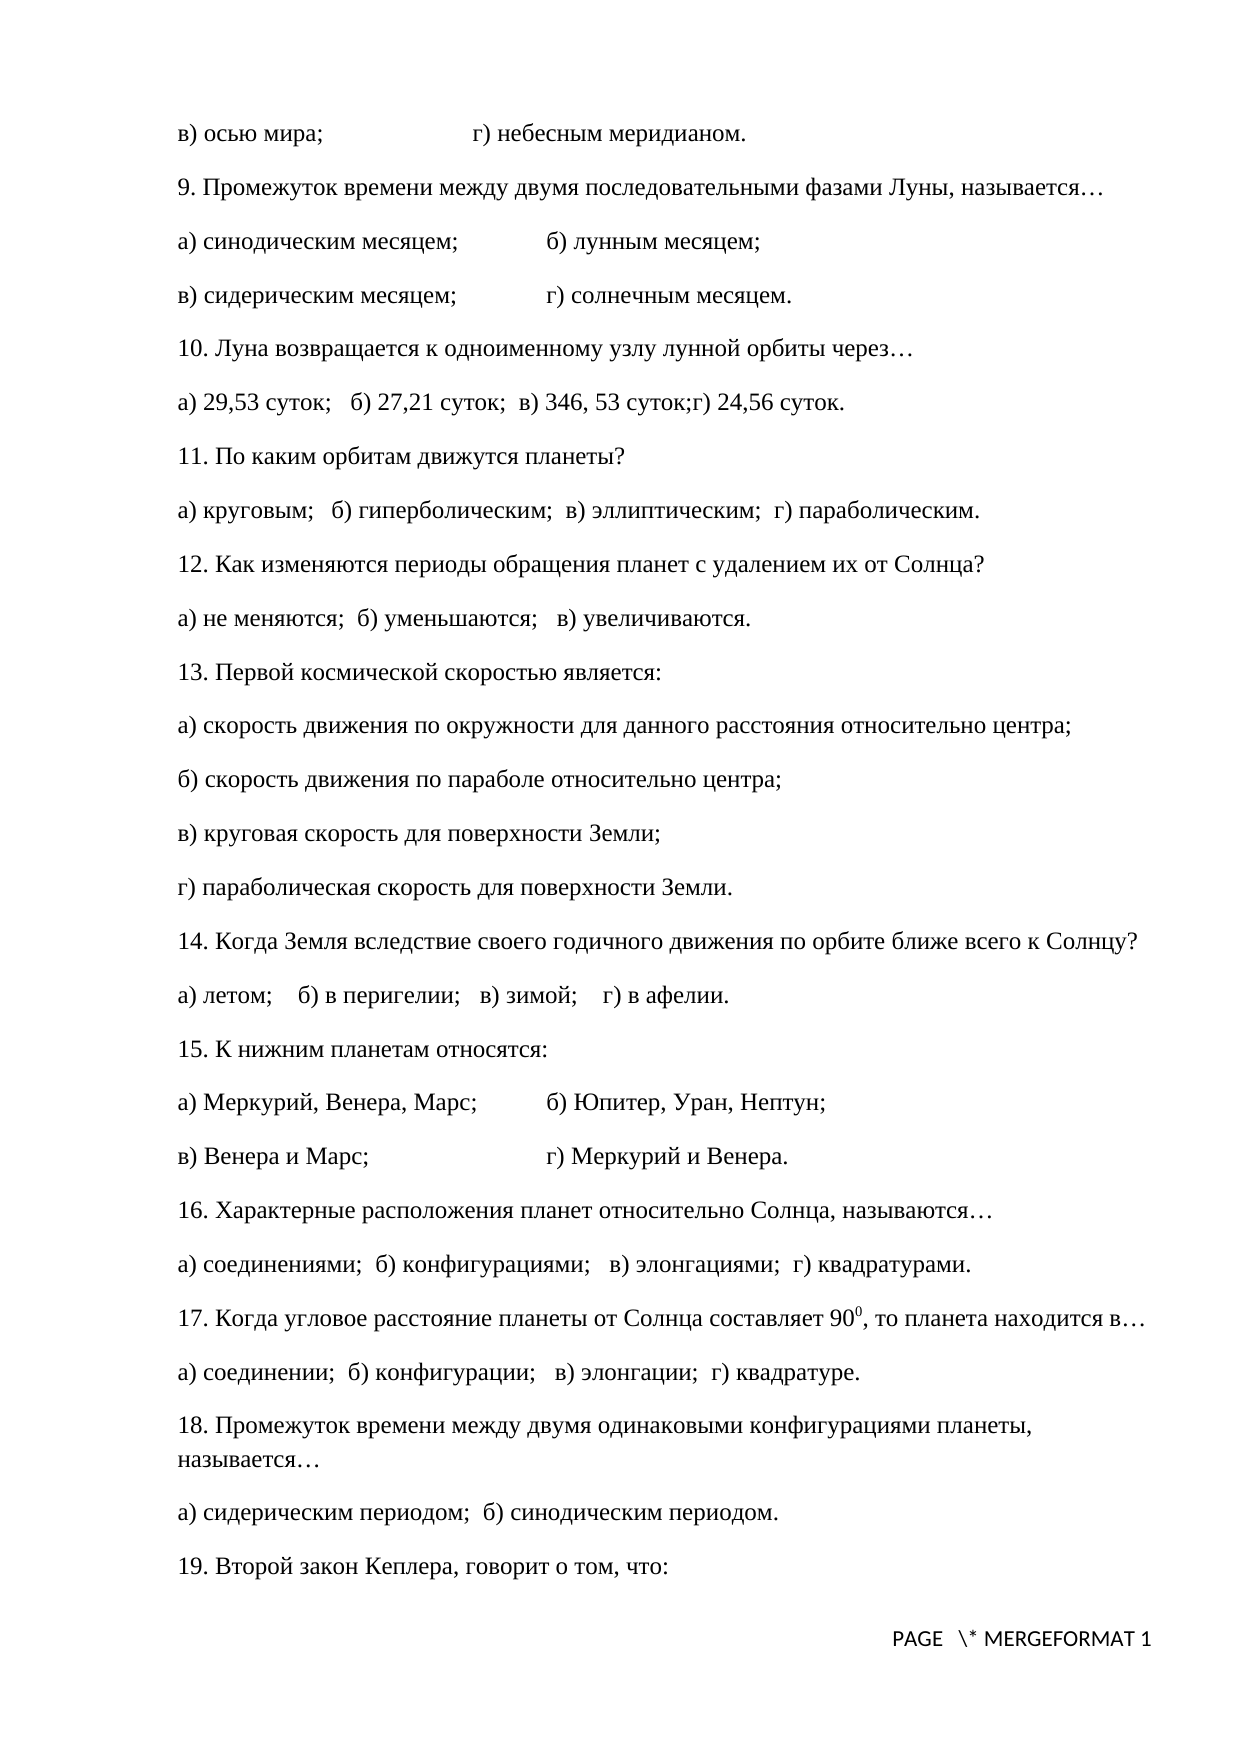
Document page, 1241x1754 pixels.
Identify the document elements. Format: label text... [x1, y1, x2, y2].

text в) Венера и Марс; г) Меркурий и Венера. [177, 1141, 1152, 1170]
text в) сидерическим месяцем; г) солнечным месяцем. [177, 280, 1152, 308]
text 13. Первой космической скоростью является: [177, 657, 1152, 685]
text 18. Промежуток времени между двумя одинаковыми конфигурациями планеты, называется… [177, 1411, 1152, 1472]
text а) не меняются; б) уменьшаются; в) увеличиваются. [177, 603, 1152, 632]
text а) сидерическим периодом; б) синодическим периодом. [177, 1497, 1152, 1526]
text 19. Второй закон Кеплера, говорит о том, что: [177, 1551, 1152, 1580]
text 16. Характерные расположения планет относительно Солнца, называются… [177, 1195, 1152, 1224]
text г) параболическая скорость для поверхности Земли. [177, 872, 1152, 901]
text 15. К нижним планетам относятся: [177, 1034, 1152, 1062]
text в) осью мира; г) небесным меридианом. [177, 118, 1152, 147]
text а) соединении; б) конфигурации; в) элонгации; г) квадратуре. [177, 1357, 1152, 1386]
text а) скорость движения по окружности для данного расстояния относительно центра; [177, 711, 1152, 739]
text а) соединениями; б) конфигурациями; в) элонгациями; г) квадратурами. [177, 1249, 1152, 1278]
text б) скорость движения по параболе относительно центра; [177, 764, 1152, 793]
text в) круговая скорость для поверхности Земли; [177, 818, 1152, 847]
text 10. Луна возвращается к одноименному узлу лунной орбиты через… [177, 333, 1152, 362]
text 17. Когда угловое расстояние планеты от Солнца составляет 900, то планета находится в… [177, 1303, 1152, 1332]
text 14. Когда Земля вследствие своего годичного движения по орбите ближе всего к Солнцу? [177, 926, 1152, 955]
text а) 29,53 суток; б) 27,21 суток; в) 346, 53 суток;г) 24,56 суток. [177, 387, 1152, 416]
text 12. Как изменяются периоды обращения планет с удалением их от Солнца? [177, 549, 1152, 578]
text а) синодическим месяцем; б) лунным месяцем; [177, 226, 1152, 254]
text а) круговым; б) гиперболическим; в) эллиптическим; г) параболическим. [177, 495, 1152, 524]
text а) Меркурий, Венера, Марс; б) Юпитер, Уран, Нептун; [177, 1087, 1152, 1116]
text а) летом; б) в перигелии; в) зимой; г) в афелии. [177, 980, 1152, 1008]
text 11. По каким орбитам движутся планеты? [177, 441, 1152, 470]
text 9. Промежуток времени между двумя последовательными фазами Луны, называется… [177, 172, 1152, 201]
